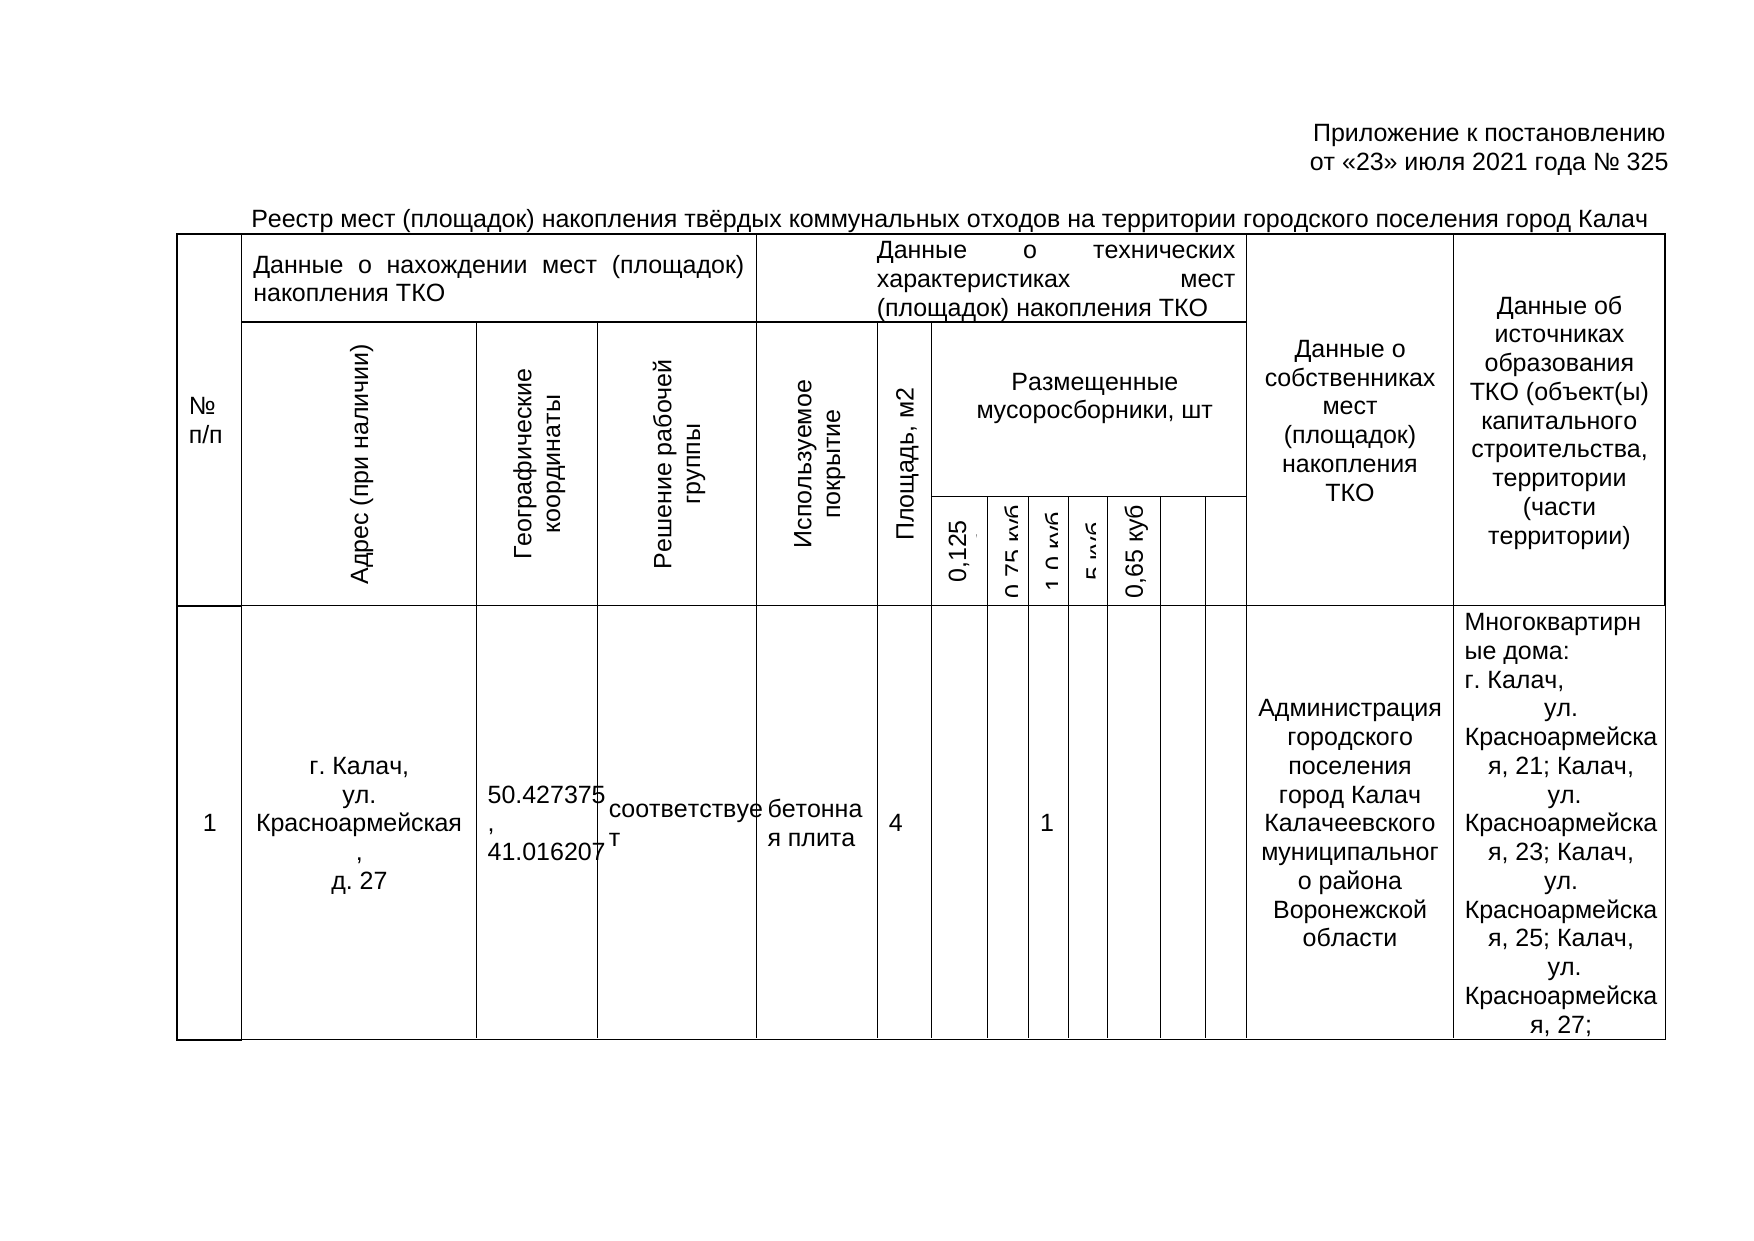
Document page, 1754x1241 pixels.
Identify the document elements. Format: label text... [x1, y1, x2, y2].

table_cell г. Калач, ул. Красноармейская, д. 27 [242, 606, 476, 1038]
table_header Данные об источниках образования ТКО (объект(ы) капитального строительства, территории (части территории) [1454, 235, 1664, 605]
table_cell [988, 606, 1028, 1038]
table_cell Решение рабочей группы [598, 323, 756, 605]
table_cell [1206, 606, 1246, 1038]
text Реестр мест (площадок) накопления твёрдых коммунальных отходов на территории городского поселения город Калач [177, 204, 1665, 233]
table_cell соответствует [598, 606, 756, 1038]
text от «23» июля 2021 года № 325 [177, 147, 1669, 176]
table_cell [1247, 606, 1453, 1038]
table_cell 4 [878, 606, 931, 1038]
table_cell Географические координаты [477, 323, 597, 605]
table_cell 50.427375, 41.016207 [477, 606, 597, 1038]
table_cell [1069, 606, 1107, 1038]
table_header Данные о собственниках мест (площадок) накопления ТКО [1247, 235, 1453, 605]
table_header № п/п [178, 235, 241, 605]
table_cell бетонная плита [757, 606, 877, 1038]
table_cell [1161, 606, 1205, 1038]
table_cell 1,0 куб [1029, 497, 1068, 605]
table_header Данные о нахождении мест (площадок) накопления ТКО [242, 235, 756, 321]
table_cell Используемое покрытие [757, 323, 877, 605]
table_header Данные о технических характеристиках мест (площадок) накопления ТКО [865, 235, 1246, 321]
table_cell Размещенные мусоросборники, шт [932, 323, 1246, 496]
table_cell Площадь, м2 [878, 323, 931, 605]
table_cell [1206, 497, 1246, 605]
table_cell 0,125 куб [932, 497, 987, 605]
table_cell Многоквартирные дома: г. Калач, ул. Красноармейская, 21; Калач, ул. Красноармейская, 23; Калач, ул. Красноармейская, 25; Калач, ул. Красноармейская, 27; [1454, 606, 1665, 1038]
text Приложение к постановлению [177, 118, 1665, 147]
table_cell 0,75 куб [988, 497, 1028, 605]
table_header [757, 235, 865, 321]
table_cell 0,65 куб [1108, 497, 1160, 605]
table_cell 5 куб [1069, 497, 1107, 605]
table_cell 1 [1029, 606, 1068, 1038]
table_cell [1108, 606, 1160, 1038]
table_cell 1 [178, 607, 241, 1038]
table_cell Адрес (при наличии) [242, 323, 476, 605]
table_cell [1161, 497, 1205, 605]
table_cell [932, 606, 987, 1038]
